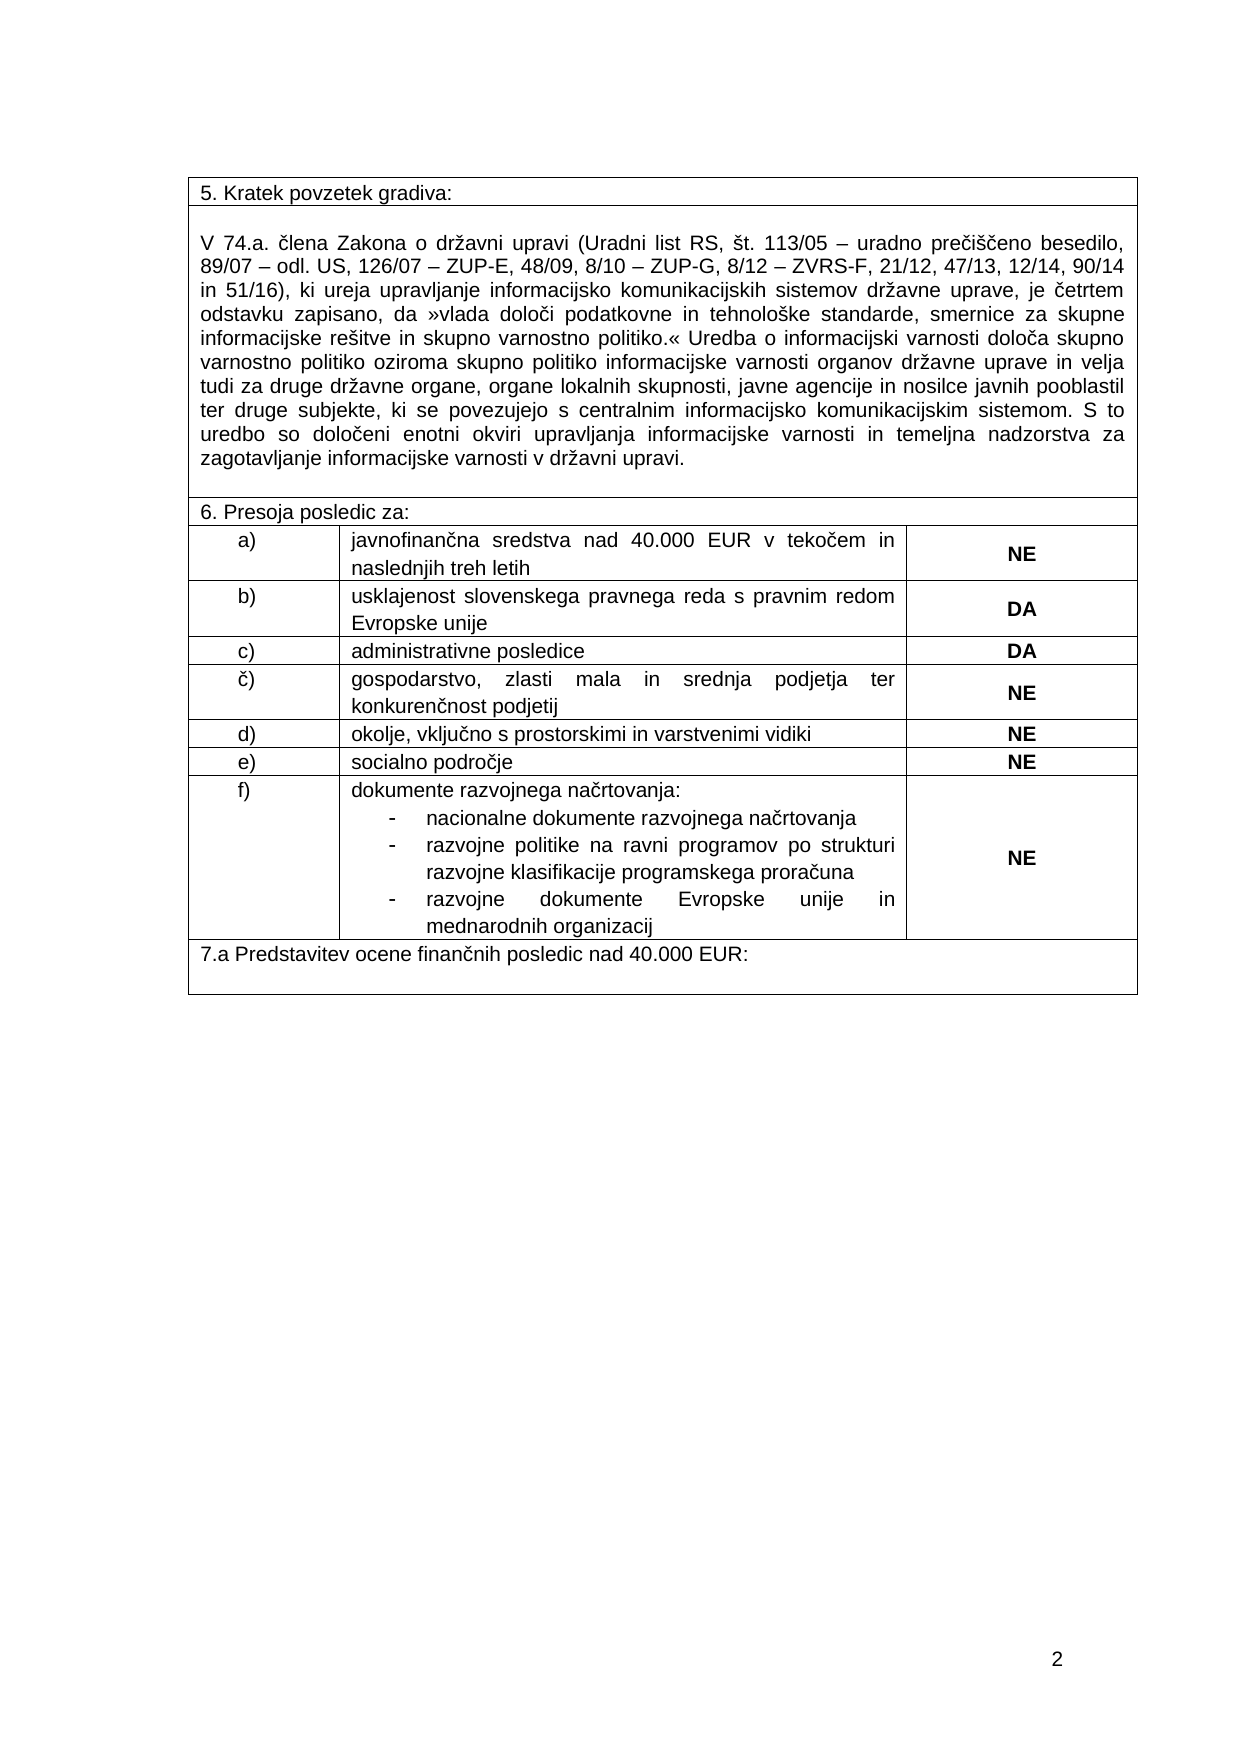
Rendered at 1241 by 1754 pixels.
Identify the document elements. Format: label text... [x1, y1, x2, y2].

table_cell NE [907, 748, 1137, 775]
table_cell f) [189, 776, 339, 939]
table_cell 5. Kratek povzetek gradiva: [189, 178, 1137, 205]
table_cell V 74.a. člena Zakona o državni upravi (Uradni list RS, št. 113/05 – uradno prečiščeno besedilo, 89/07 – odl. US, 126/07 – ZUP-E, 48/09, 8/10 – ZUP-G, 8/12 – ZVRS-F, 21/12, 47/13, 12/14, 90/14 in 51/16), ki ureja upravljanje informacijsko komunikacijskih sistemov državne uprave, je četrtem odstavku zapisano, da »vlada določi podatkovne in tehnološke standarde, smernice za skupne informacijske rešitve in skupno varnostno politiko.« Uredba o informacijski varnosti določa skupno varnostno politiko oziroma skupno politiko informacijske varnosti organov državne uprave in velja tudi za druge državne organe, organe lokalnih skupnosti, javne agencije in nosilce javnih pooblastil ter druge subjekte, ki se povezujejo s centralnim informacijsko komunikacijskim sistemom. S to uredbo so določeni enotni okviri upravljanja informacijske varnosti in temeljna nadzorstva za zagotavljanje informacijske varnosti v državni upravi. [189, 206, 1137, 497]
table_cell okolje, vključno s prostorskimi in varstvenimi vidiki [340, 720, 906, 747]
table_cell d) [189, 720, 339, 747]
table_cell usklajenost slovenskega pravnega reda s pravnim redom Evropske unije [340, 581, 906, 636]
table_cell b) [189, 581, 339, 636]
table_cell NE [907, 776, 1137, 939]
table_cell 7.a Predstavitev ocene finančnih posledic nad 40.000 EUR: [189, 940, 1137, 994]
table_cell administrativne posledice [340, 637, 906, 664]
table_cell 6. Presoja posledic za: [189, 498, 1137, 525]
table_cell e) [189, 748, 339, 775]
table_cell NE [907, 665, 1137, 719]
table_cell č) [189, 665, 339, 719]
table_cell c) [189, 637, 339, 664]
table_cell NE [907, 720, 1137, 747]
table_cell DA [907, 637, 1137, 664]
table_cell a) [189, 526, 339, 580]
table_cell javnofinančna sredstva nad 40.000 EUR v tekočem in naslednjih treh letih [340, 526, 906, 580]
table_cell NE [907, 526, 1137, 580]
table_cell DA [907, 581, 1137, 636]
table_cell gospodarstvo, zlasti mala in srednja podjetja ter konkurenčnost podjetij [340, 665, 906, 719]
table_cell dokumente razvojnega načrtovanja: nacionalne dokumente razvojnega načrtovanja razvojne politike na ravni programov po strukturi razvojne klasifikacije programskega proračuna razvojne dokumente Evropske unije in mednarodnih organizacij [340, 776, 906, 939]
table_cell socialno področje [340, 748, 906, 775]
